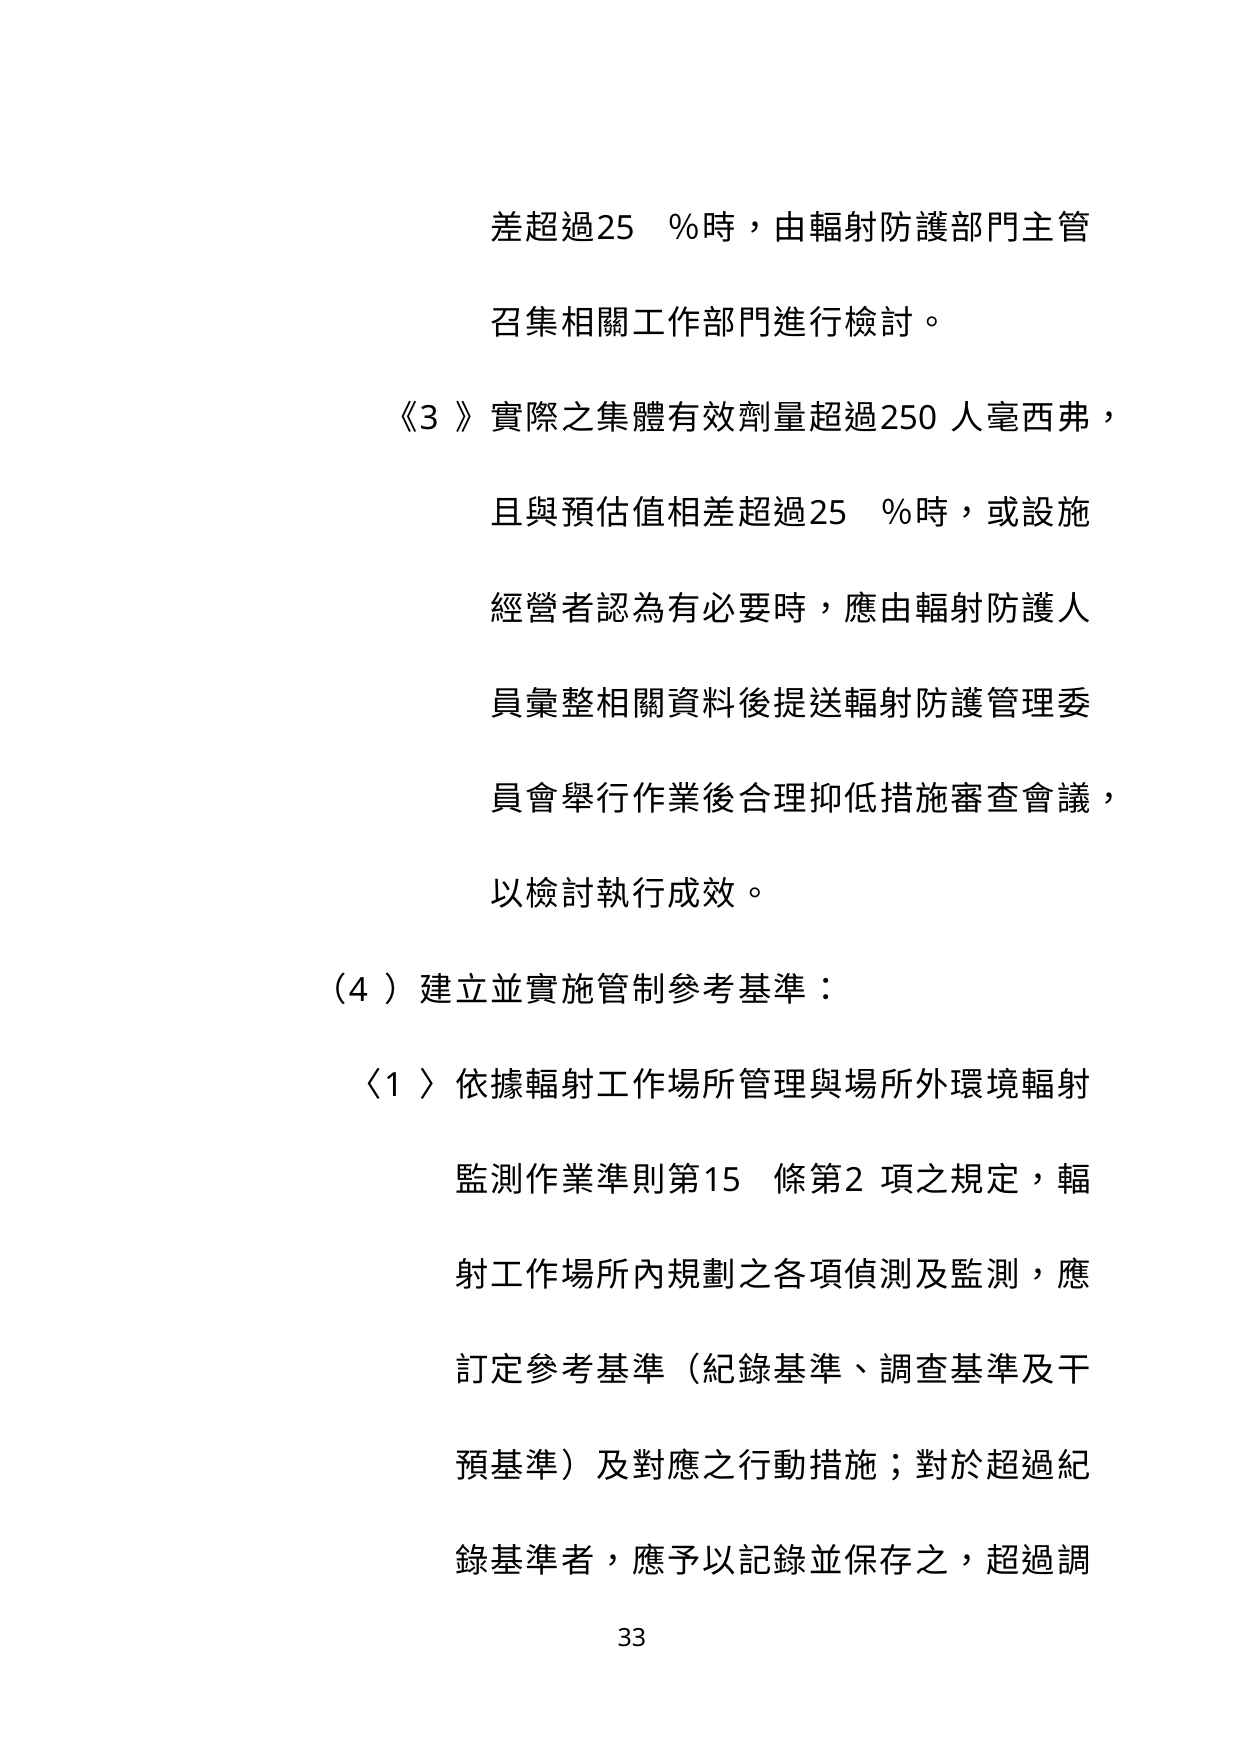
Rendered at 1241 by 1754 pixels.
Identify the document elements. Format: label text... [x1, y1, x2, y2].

subtitle 實際之集體有效劑量超過250人毫西弗，且與預估值相差超過25％時，或設施經營者認為有必要時，應由輻射防護人員彙整相關資料後提送輻射防護管理委員會舉行作業後合理抑低措施審查會議，以檢討執行成效。 [366, 368, 1092, 939]
subtitle 建立並實施管制參考基準： [296, 939, 1092, 1034]
subtitle 依據輻射工作場所管理與場所外環境輻射監測作業準則第15條第2項之規定，輻射工作場所內規劃之各項偵測及監測，應訂定參考基準（紀錄基準、調查基準及干預基準）及對應之行動措施；對於超過紀錄基準者，應予以記錄並保存之，超過調查基準者，應調查其原因，超過干預基準者，應立即採取必要之應變措施。 [331, 1034, 1092, 1605]
subtitle 實際之集體有效劑量超過100人毫西弗，未超過250人毫西弗時，且與預估值相差超過25％時，由輻射防護部門主管召集相關工作部門進行檢討。 [366, 177, 1092, 368]
